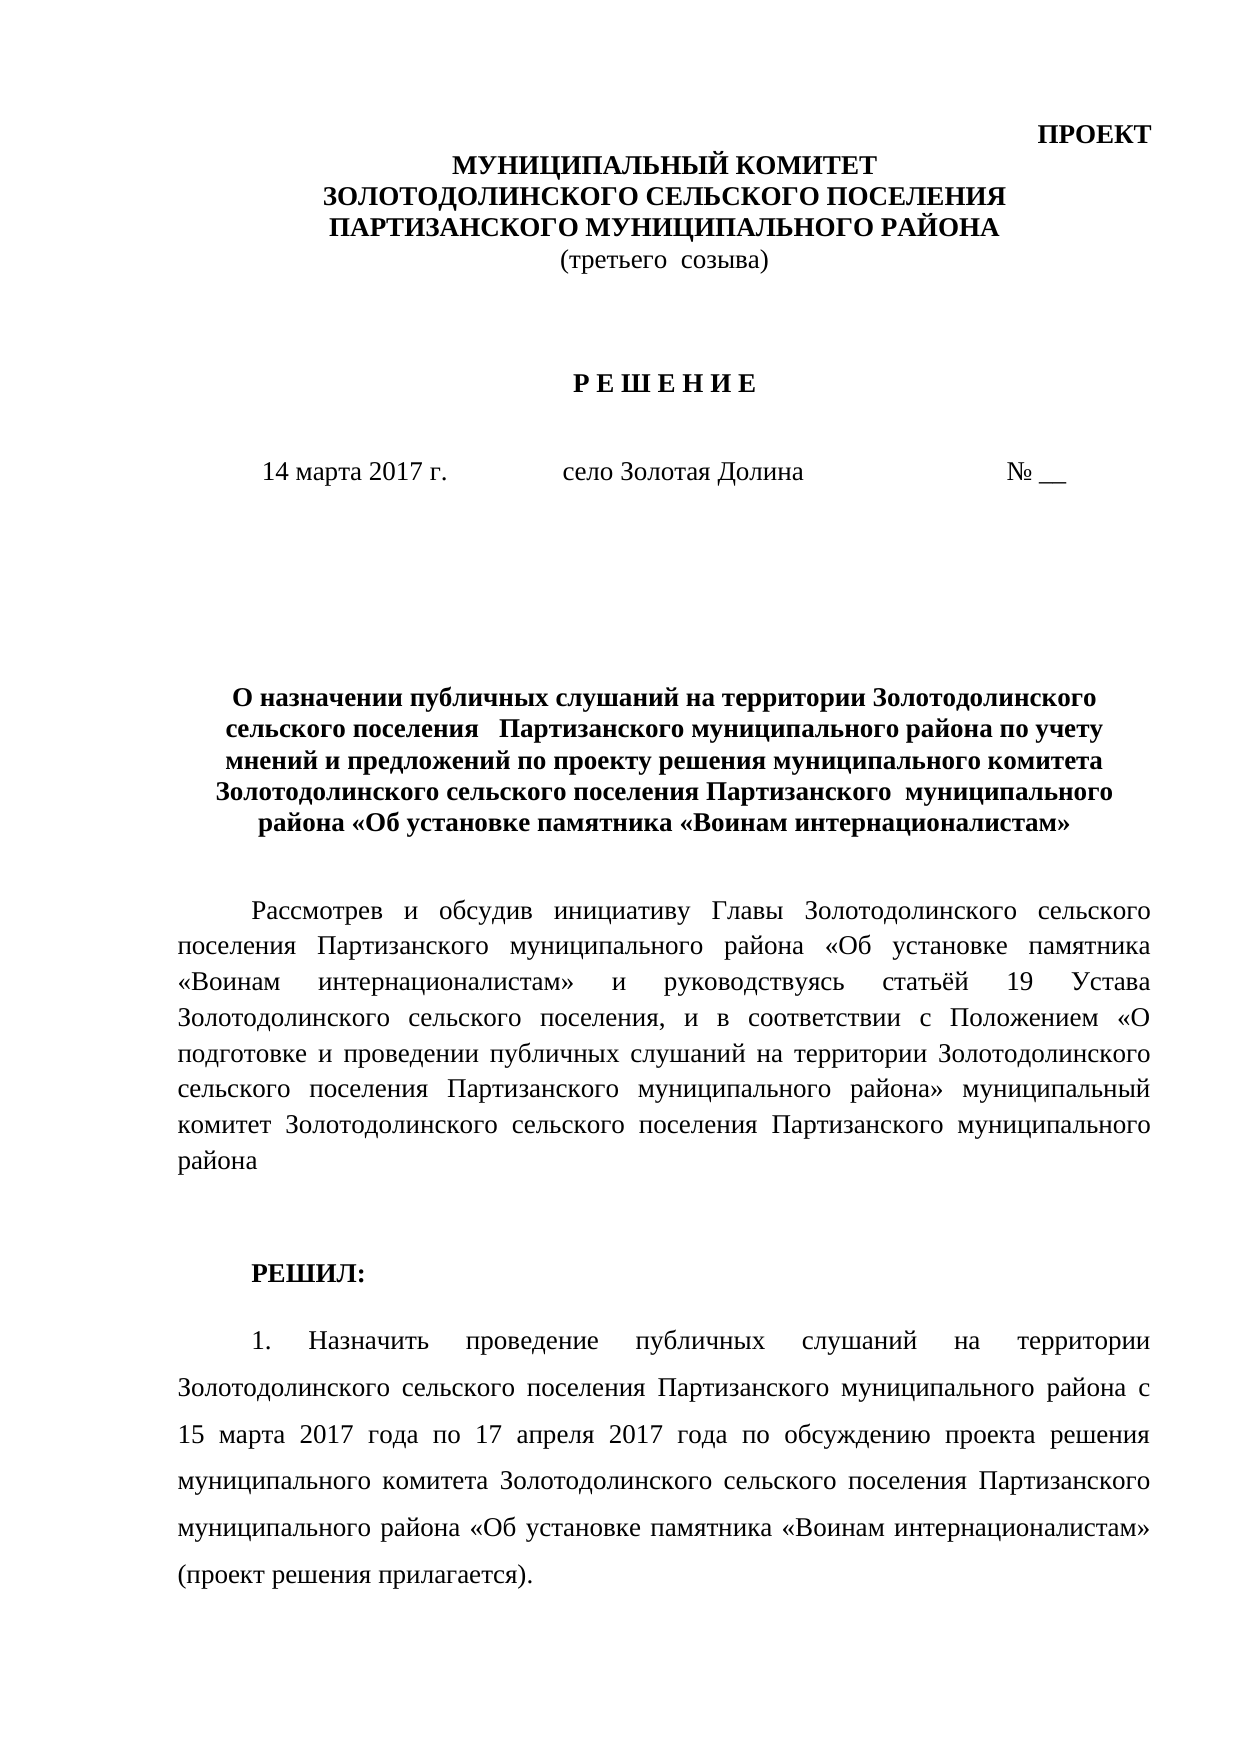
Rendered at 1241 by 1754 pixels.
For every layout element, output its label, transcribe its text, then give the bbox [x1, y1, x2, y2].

text (третьего созыва) [177, 243, 1152, 274]
text МУНИЦИПАЛЬНЫЙ КОМИТЕТ ЗОЛОТОДОЛИНСКОГО СЕЛЬСКОГО ПОСЕЛЕНИЯ [177, 149, 1152, 212]
text ПАРТИЗАНСКОГО МУНИЦИПАЛЬНОГО РАЙОНА [177, 212, 1152, 243]
text Рассмотрев и обсудив инициативу Главы Золотодолинского сельского поселения Партизанского муниципального района «Об установке памятника «Воинам интернационалистам» и руководствуясь статьёй 19 Устава Золотодолинского сельского поселения, и в соответствии с Положением «О подготовке и проведении публичных слушаний на территории Золотодолинского сельского поселения Партизанского муниципального района» муниципальный комитет Золотодолинского сельского поселения Партизанского муниципального района [177, 894, 1152, 1175]
text О назначении публичных слушаний на территории Золотодолинского сельского поселения Партизанского муниципального района по учету мнений и предложений по проекту решения муниципального комитета Золотодолинского сельского поселения Партизанского муниципального района «Об установке памятника «Воинам интернационалистам» [177, 681, 1152, 837]
text 14 марта 2017 г. село Золотая Долина № __ [177, 455, 1152, 486]
text 1. Назначить проведение публичных слушаний на территории Золотодолинского сельского поселения Партизанского муниципального района с 15 марта 2017 года по 17 апреля 2017 года по обсуждению проекта решения муниципального комитета Золотодолинского сельского поселения Партизанского муниципального района «Об установке памятника «Воинам интернационалистам» (проект решения прилагается). [177, 1324, 1152, 1589]
subtitle Р Е Ш Е Н И Е [177, 367, 1152, 399]
text РЕШИЛ: [177, 1257, 1152, 1288]
text ПРОЕКТ [177, 118, 1152, 149]
